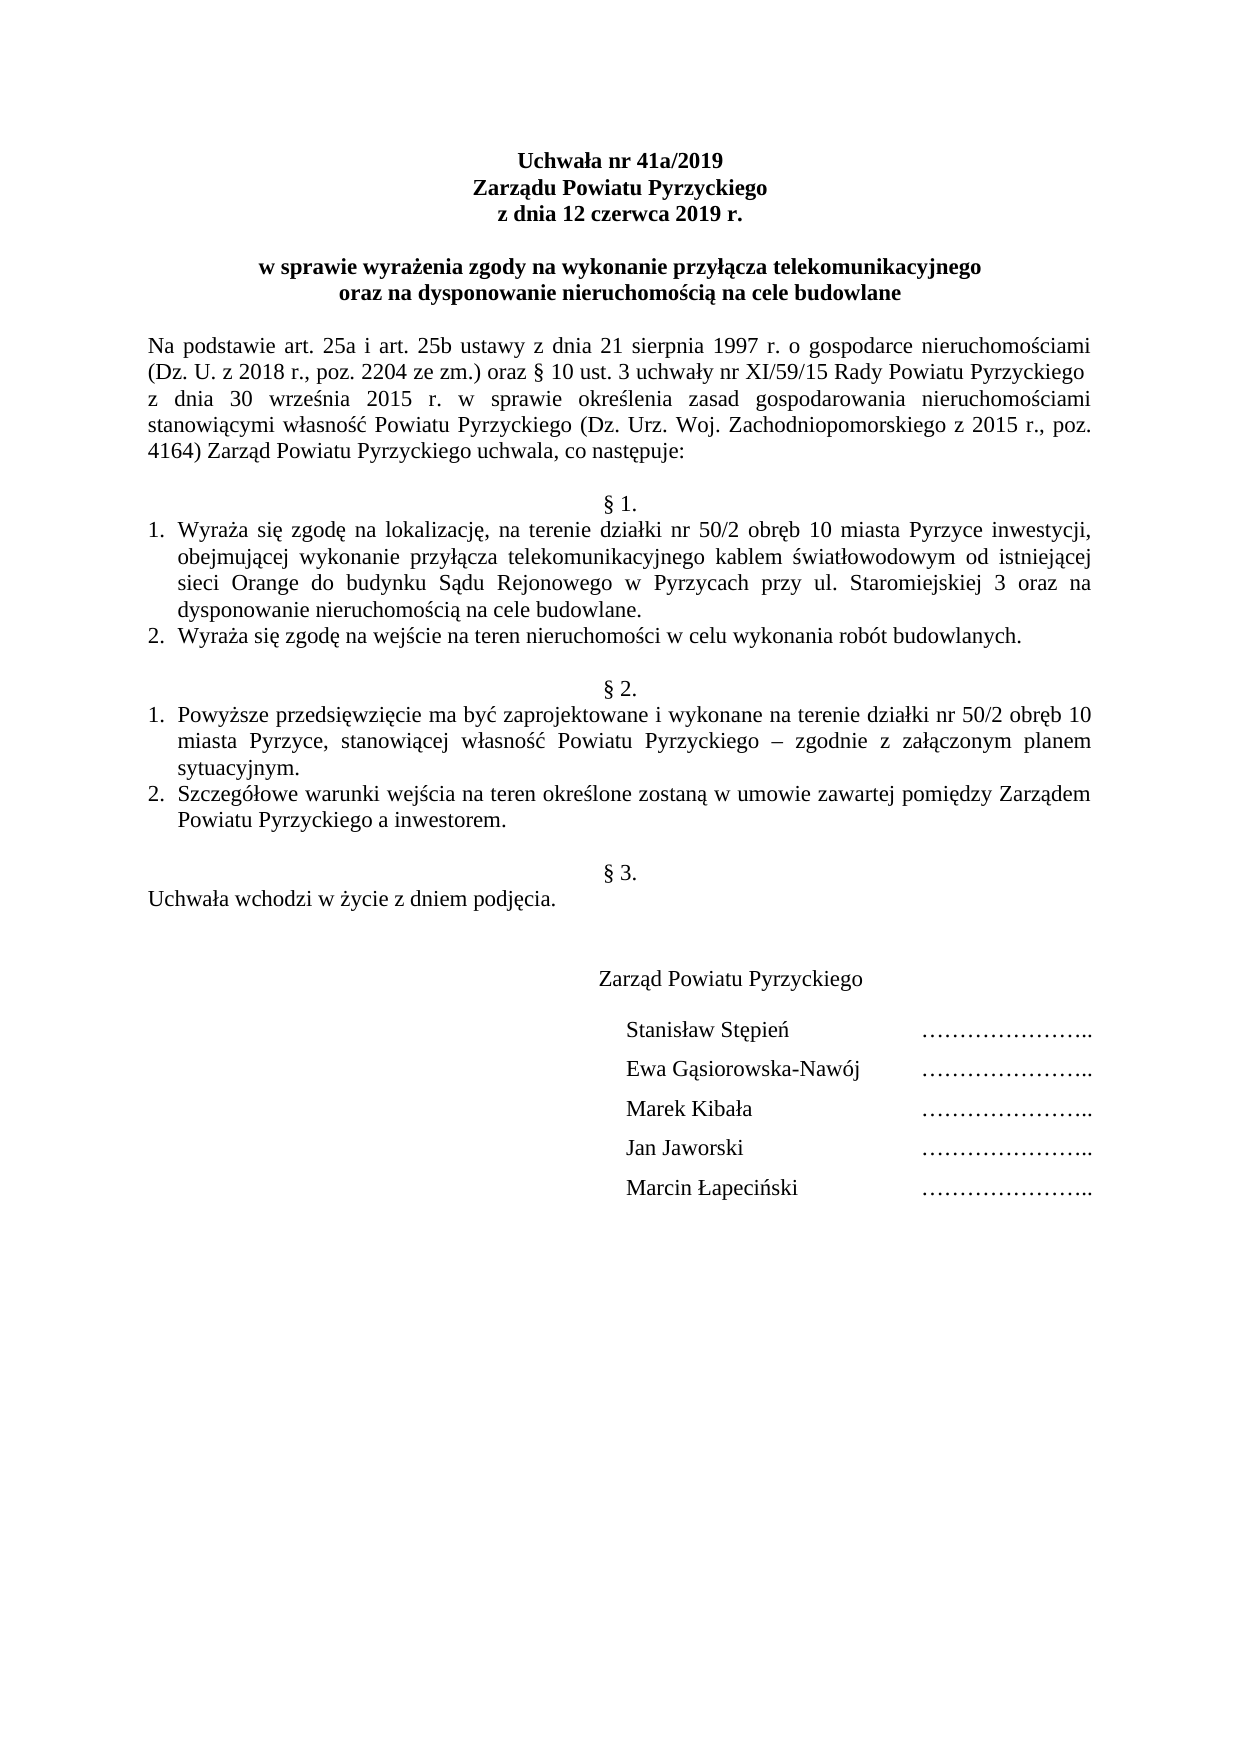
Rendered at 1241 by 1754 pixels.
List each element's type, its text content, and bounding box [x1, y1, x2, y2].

text Uchwała wchodzi w życie z dniem podjęcia. [148, 886, 1093, 912]
text § 1. [148, 490, 1093, 517]
text Zarząd Powiatu Pyrzyckiego [295, 964, 1093, 991]
text Stanisław Stępień ………………….. [148, 1016, 1093, 1042]
text § 2. [148, 675, 1093, 701]
text § 3. [148, 859, 1093, 886]
text oraz na dysponowanie nieruchomością na cele budowlane [148, 279, 1093, 306]
text w sprawie wyrażenia zgody na wykonanie przyłącza telekomunikacyjnego [148, 253, 1093, 279]
list Powyższe przedsięwzięcie ma być zaprojektowane i wykonane na terenie działki nr 50/2 obręb 10 miasta Pyrzyce, stanowiącej własność Powiatu Pyrzyckiego – zgodnie z załączonym planem sytuacyjnym. [148, 701, 1093, 780]
list Wyraża się zgodę na wejście na teren nieruchomości w celu wykonania robót budowlanych. [148, 622, 1093, 648]
text Marek Kibała ………………….. [148, 1094, 1093, 1121]
text Jan Jaworski ………………….. [148, 1134, 1093, 1160]
text Uchwała nr 41a/2019 Zarządu Powiatu Pyrzyckiego z dnia 12 czerwca 2019 r. [148, 148, 1093, 227]
text Ewa Gąsiorowska-Nawój ………………….. [148, 1055, 1093, 1081]
text Marcin Łapeciński ………………….. [148, 1173, 1093, 1200]
text Na podstawie art. 25a i art. 25b ustawy z dnia 21 sierpnia 1997 r. o gospodarce nieruchomościami (Dz. U. z 2018 r., poz. 2204 ze zm.) oraz § 10 ust. 3 uchwały nr XI/59/15 Rady Powiatu Pyrzyckiego z dnia 30 września 2015 r. w sprawie określenia zasad gospodarowania nieruchomościami stanowiącymi własność Powiatu Pyrzyckiego (Dz. Urz. Woj. Zachodniopomorskiego z 2015 r., poz. 4164) Zarząd Powiatu Pyrzyckiego uchwala, co następuje: [148, 332, 1093, 464]
list Wyraża się zgodę na lokalizację, na terenie działki nr 50/2 obręb 10 miasta Pyrzyce inwestycji, obejmującej wykonanie przyłącza telekomunikacyjnego kablem światłowodowym od istniejącej sieci Orange do budynku Sądu Rejonowego w Pyrzycach przy ul. Staromiejskiej 3 oraz na dysponowanie nieruchomością na cele budowlane. [148, 517, 1093, 622]
list Szczegółowe warunki wejścia na teren określone zostaną w umowie zawartej pomiędzy Zarządem Powiatu Pyrzyckiego a inwestorem. [148, 780, 1093, 833]
